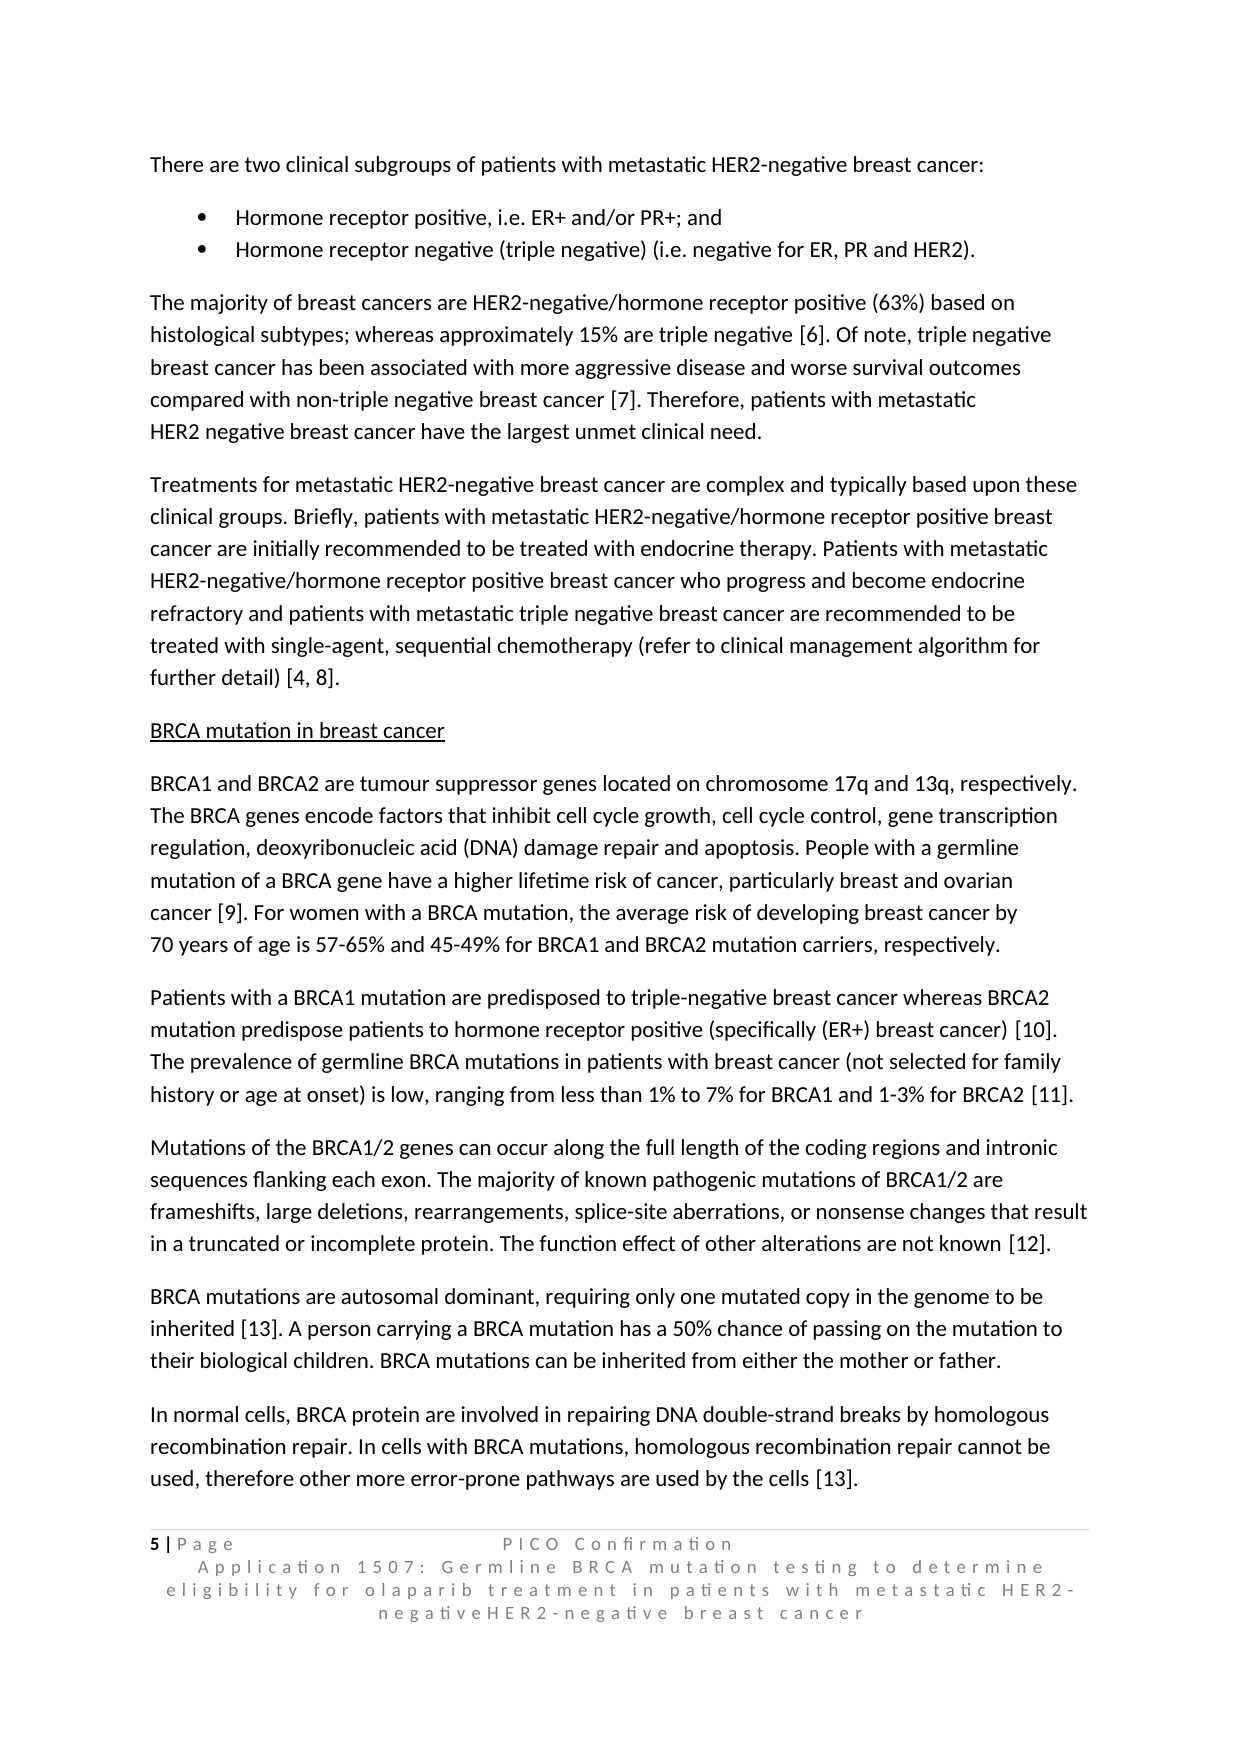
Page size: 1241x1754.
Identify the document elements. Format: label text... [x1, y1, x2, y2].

list Hormone receptor positive, i.e. ER+ and/or PR+; and [198, 203, 1090, 231]
text Treatments for metastatic HER2-negative breast cancer are complex and typically based upon these clinical groups. Briefly, patients with metastatic HER2-negative/hormone receptor positive breast cancer are initially recommended to be treated with endocrine therapy. Patients with metastatic HER2-negative/hormone receptor positive breast cancer who progress and become endocrine refractory and patients with metastatic triple negative breast cancer are recommended to be treated with single-agent, sequential chemotherapy (refer to clinical management algorithm for further detail) [4, 8]. [150, 470, 1090, 691]
text The majority of breast cancers are HER2-negative/hormone receptor positive (63%) based on histological subtypes; whereas approximately 15% are triple negative [6]. Of note, triple negative breast cancer has been associated with more aggressive disease and worse survival outcomes compared with non-triple negative breast cancer [7]. Therefore, patients with metastatic HER2 negative breast cancer have the largest unmet clinical need. [150, 288, 1090, 445]
text There are two clinical subgroups of patients with metastatic HER2-negative breast cancer: [150, 150, 1090, 178]
text Mutations of the BRCA1/2 genes can occur along the full length of the coding regions and intronic sequences flanking each exon. The majority of known pathogenic mutations of BRCA1/2 are frameshifts, large deletions, rearrangements, splice-site aberrations, or nonsense changes that result in a truncated or incomplete protein. The function effect of other alterations are not known [12]. [150, 1133, 1090, 1257]
text BRCA1 and BRCA2 are tumour suppressor genes located on chromosome 17q and 13q, respectively. The BRCA genes encode factors that inhibit cell cycle growth, cell cycle control, gene transcription regulation, deoxyribonucleic acid (DNA) damage repair and apoptosis. People with a germline mutation of a BRCA gene have a higher lifetime risk of cancer, particularly breast and ovarian cancer [9]. For women with a BRCA mutation, the average risk of developing breast cancer by 70 years of age is 57-65% and 45-49% for BRCA1 and BRCA2 mutation carriers, respectively. [150, 769, 1090, 958]
text In normal cells, BRCA protein are involved in repairing DNA double-strand breaks by homologous recombination repair. In cells with BRCA mutations, homologous recombination repair cannot be used, therefore other more error-prone pathways are used by the cells [13]. [150, 1400, 1090, 1492]
text BRCA mutation in breast cancer [150, 716, 1090, 744]
text BRCA mutations are autosomal dominant, requiring only one mutated copy in the genome to be inherited [13]. A person carrying a BRCA mutation has a 50% chance of passing on the mutation to their biological children. BRCA mutations can be inherited from either the mother or father. [150, 1282, 1090, 1375]
text Patients with a BRCA1 mutation are predisposed to triple-negative breast cancer whereas BRCA2 mutation predispose patients to hormone receptor positive (specifically (ER+) breast cancer) [10]. The prevalence of germline BRCA mutations in patients with breast cancer (not selected for family history or age at onset) is low, ranging from less than 1% to 7% for BRCA1 and 1-3% for BRCA2 [11]. [150, 983, 1090, 1108]
list Hormone receptor negative (triple negative) (i.e. negative for ER, PR and HER2). [198, 235, 1090, 263]
